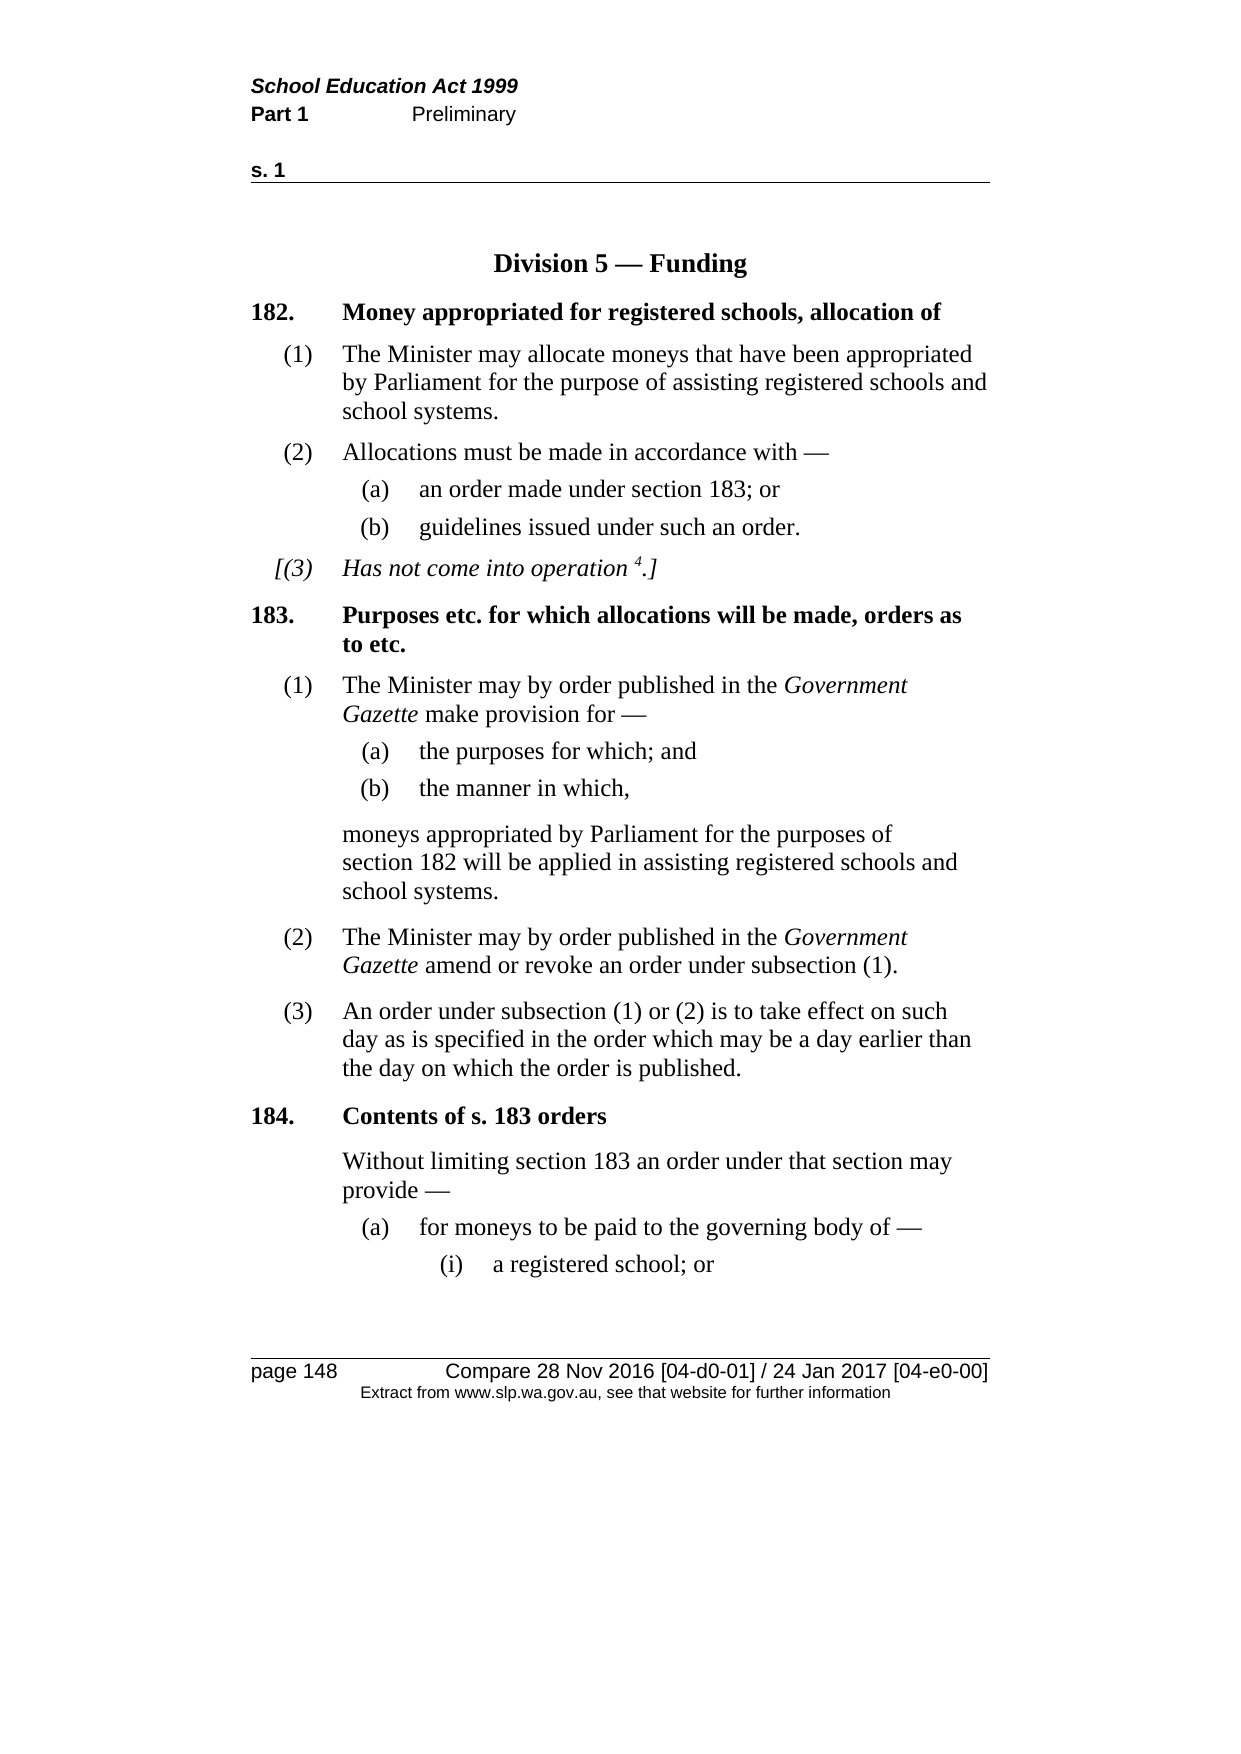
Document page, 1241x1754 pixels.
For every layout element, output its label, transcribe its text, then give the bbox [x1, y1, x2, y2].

text [(3) Has not come into operation 4.] [251, 553, 990, 582]
text moneys appropriated by Parliament for the purposes of section 182 will be applied in assisting registered schools and school systems. [251, 819, 990, 905]
text (a) an order made under section 183; or [251, 474, 990, 503]
subtitle 183. Purposes etc. for which allocations will be made, orders as to etc. [251, 600, 990, 658]
subtitle 182. Money appropriated for registered schools, allocation of [251, 297, 990, 326]
text (a) the purposes for which; and [251, 736, 990, 765]
text (b) the manner in which, [251, 773, 990, 802]
text (1) The Minister may allocate moneys that have been appropriated by Parliament for the purpose of assisting registered schools and school systems. [251, 339, 990, 425]
subtitle 184. Contents of s. 183 orders [251, 1101, 990, 1129]
text (i) a registered school; or [251, 1249, 990, 1278]
text (2) The Minister may by order published in the Government Gazette amend or revoke an order under subsection (1). [251, 922, 990, 979]
text (b) guidelines issued under such an order. [251, 512, 990, 540]
text (1) The Minister may by order published in the Government Gazette make provision for — [251, 670, 990, 728]
text (a) for moneys to be paid to the governing body of — [251, 1212, 990, 1241]
text (3) An order under subsection (1) or (2) is to take effect on such day as is specified in the order which may be a day earlier than the day on which the order is published. [251, 996, 990, 1082]
text (2) Allocations must be made in accordance with — [251, 437, 990, 466]
text Without limiting section 183 an order under that section may provide — [251, 1146, 990, 1204]
subtitle Division 5 — Funding [251, 247, 990, 279]
